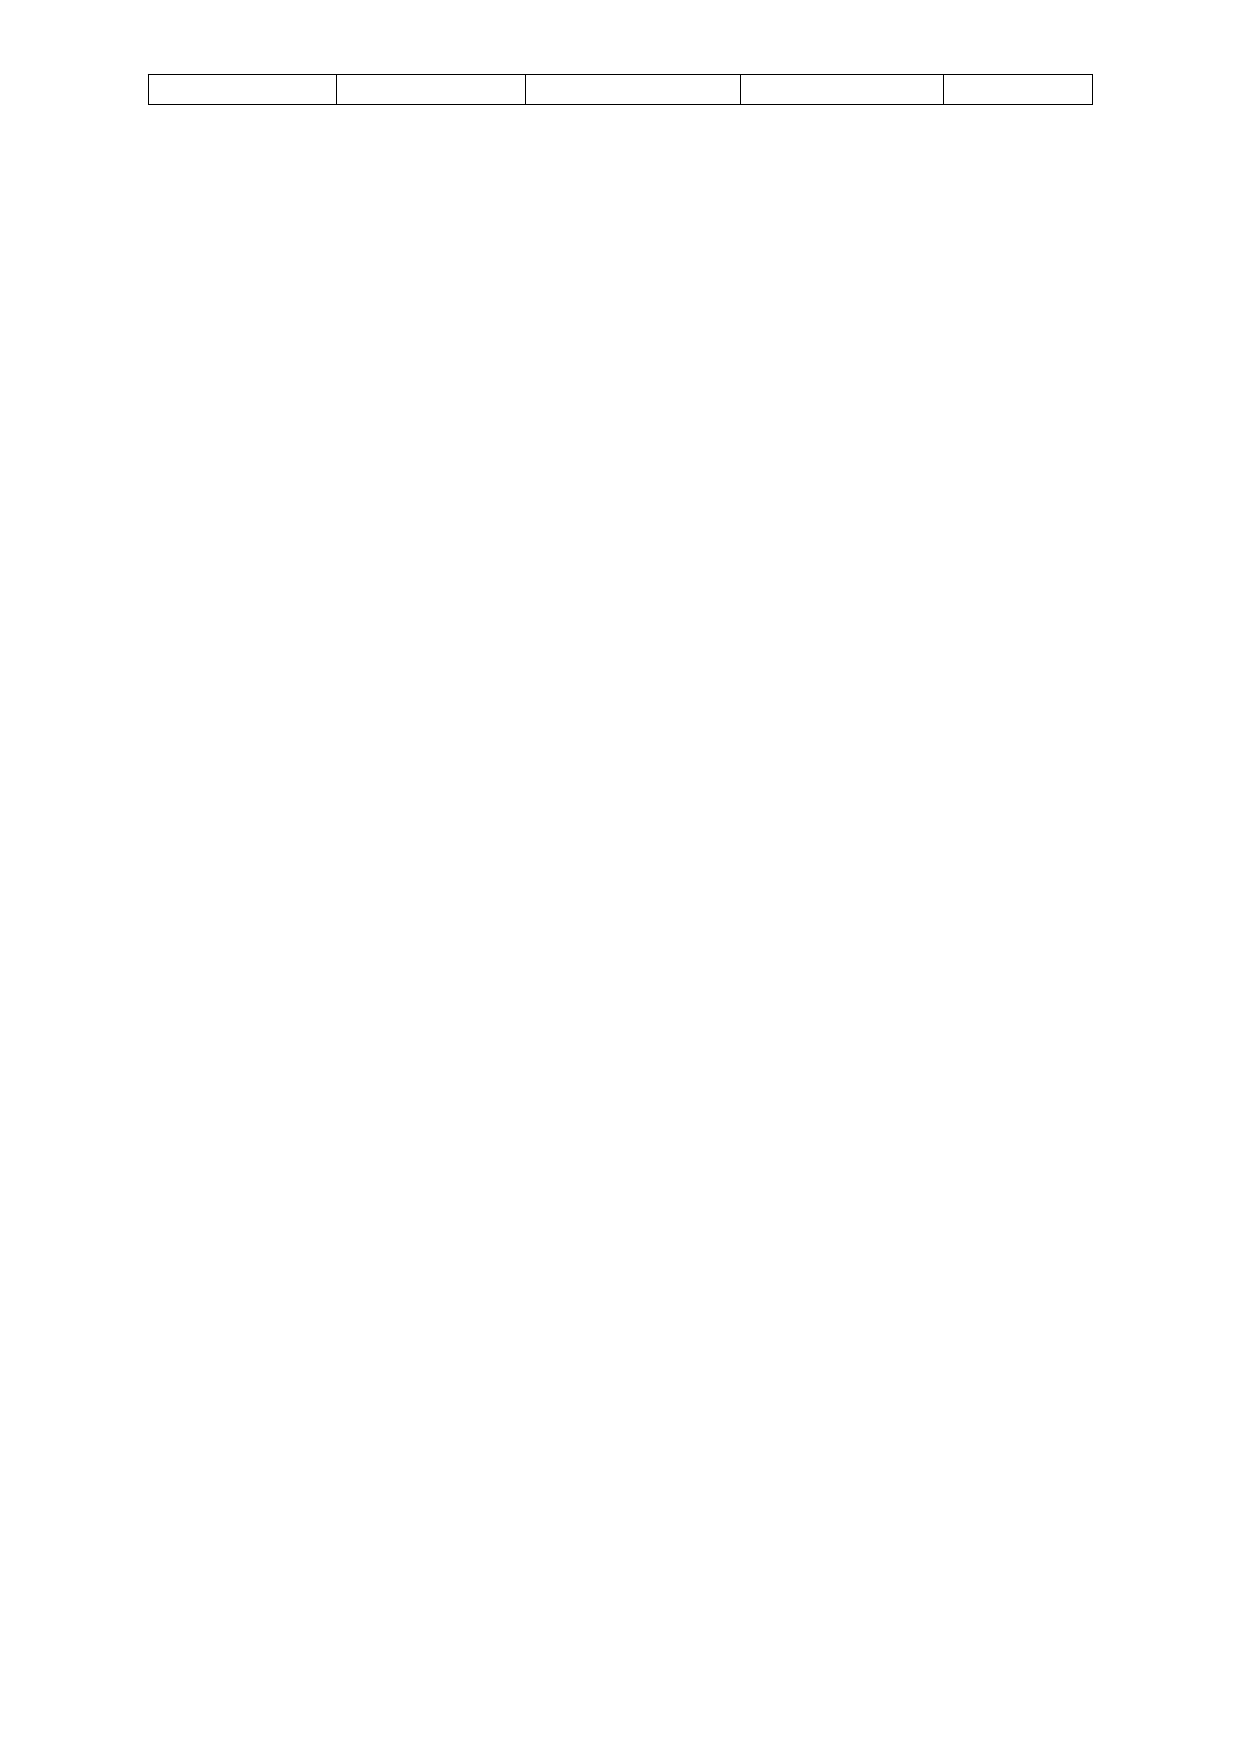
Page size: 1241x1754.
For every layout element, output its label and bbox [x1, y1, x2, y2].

table_cell [741, 75, 943, 104]
table_cell [944, 75, 1092, 104]
table_cell [337, 75, 525, 104]
table_cell [526, 75, 740, 104]
table_cell [149, 75, 336, 104]
